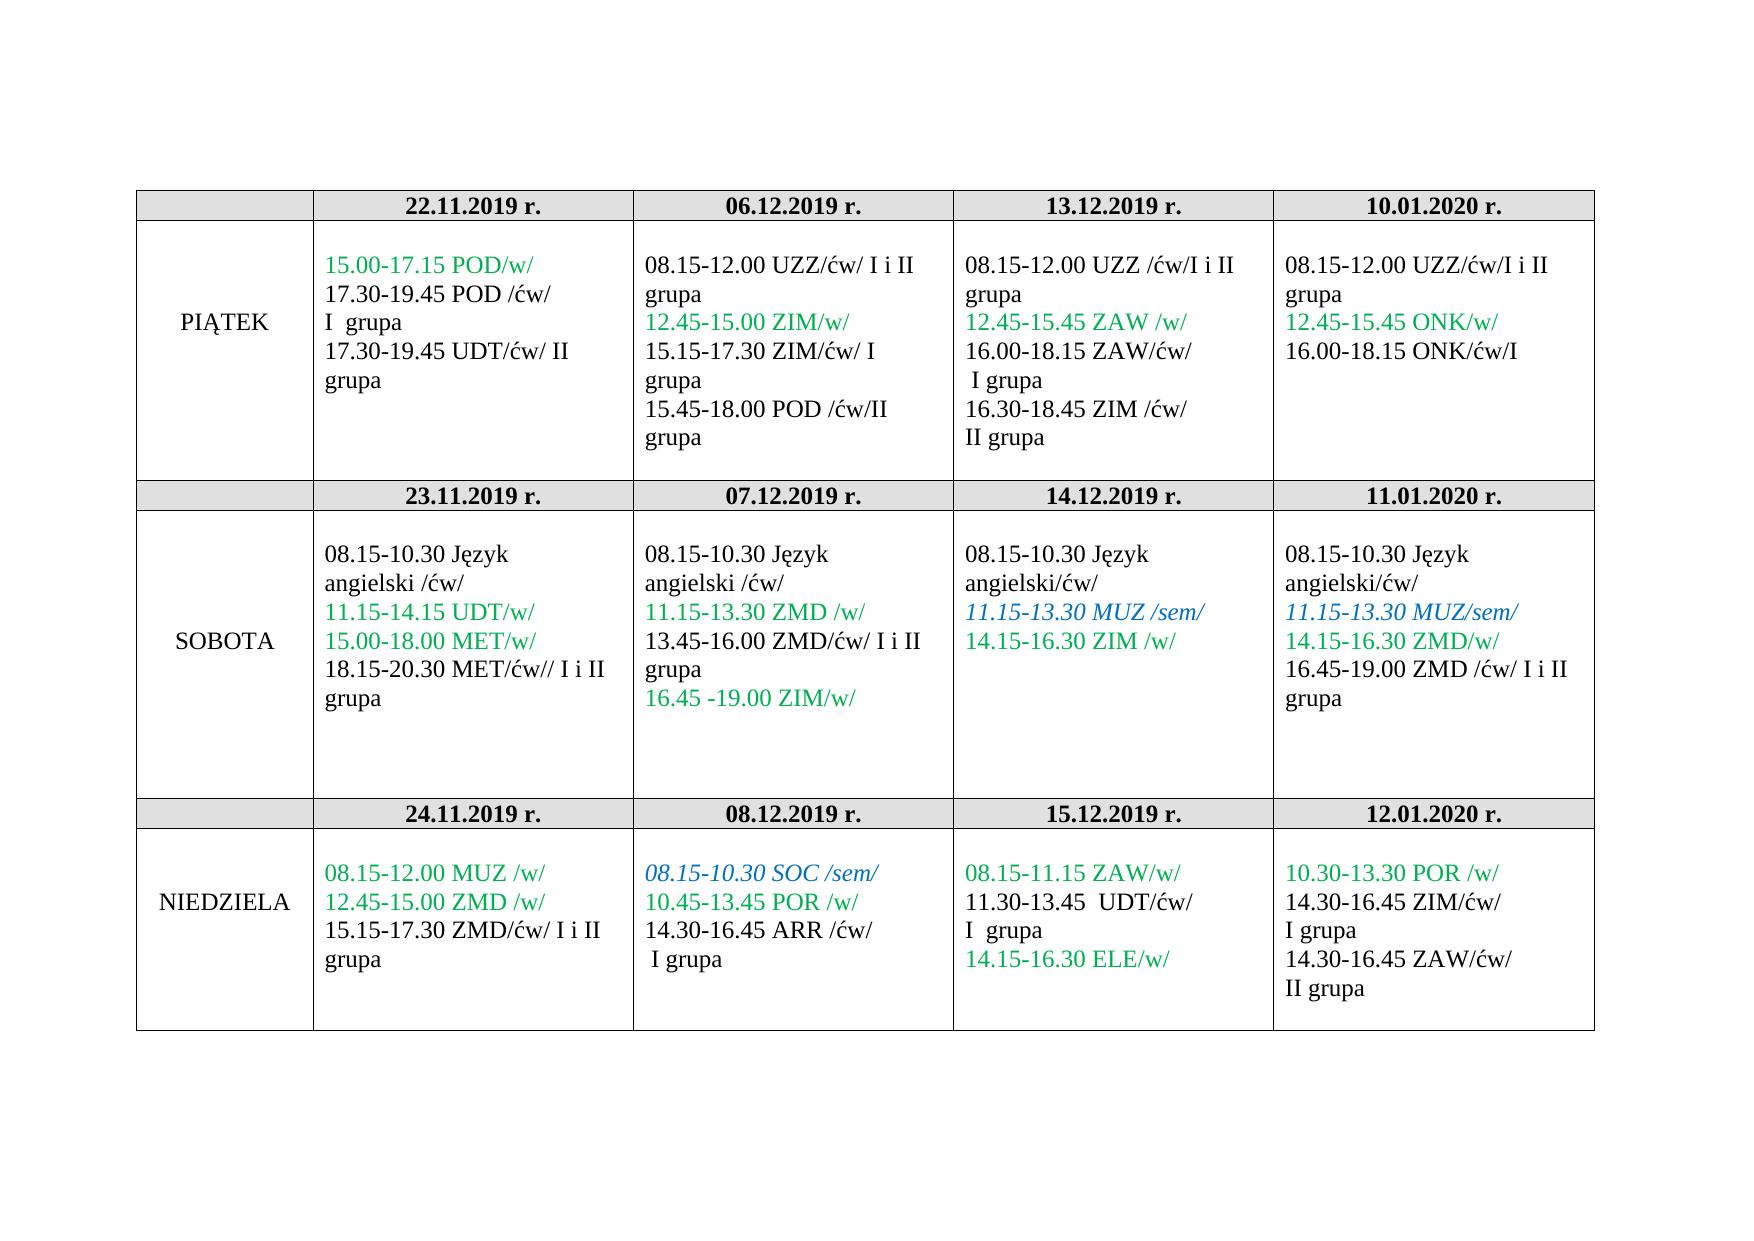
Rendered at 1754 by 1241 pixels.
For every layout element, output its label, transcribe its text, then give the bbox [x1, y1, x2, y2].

table_cell NIEDZIELA [137, 829, 313, 1030]
table_cell PIĄTEK [137, 221, 313, 480]
table_cell [137, 481, 313, 510]
table_cell SOBOTA [137, 511, 313, 798]
table_cell 12.01.2020 r. [1274, 799, 1594, 828]
table_cell 08.15-11.15 ZAW/w/ 11.30-13.45 UDT/ćw/ I grupa 14.15-16.30 ELE/w/ [954, 829, 1273, 1030]
table_header 06.12.2019 r. [634, 191, 953, 220]
table_cell 15.12.2019 r. [954, 799, 1273, 828]
table_cell 08.15-12.00 UZZ/ćw/ I i II grupa 12.45-15.00 ZIM/w/ 15.15-17.30 ZIM/ćw/ I grupa 15.45-18.00 POD /ćw/II grupa [634, 221, 953, 480]
table_cell 15.00-17.15 POD/w/ 17.30-19.45 POD /ćw/ I grupa 17.30-19.45 UDT/ćw/ II grupa [314, 221, 633, 480]
table_cell 08.15-12.00 MUZ /w/ 12.45-15.00 ZMD /w/ 15.15-17.30 ZMD/ćw/ I i II grupa [314, 829, 633, 1030]
table_cell 07.12.2019 r. [634, 481, 953, 510]
table_header [137, 191, 313, 220]
table_cell 24.11.2019 r. [314, 799, 633, 828]
table_cell 08.15-10.30 Język angielski /ćw/ 11.15-13.30 ZMD /w/ 13.45-16.00 ZMD/ćw/ I i II grupa 16.45 -19.00 ZIM/w/ [634, 511, 953, 798]
table_cell 08.12.2019 r. [634, 799, 953, 828]
table_cell 14.12.2019 r. [954, 481, 1273, 510]
table_cell 23.11.2019 r. [314, 481, 633, 510]
table_header 10.01.2020 r. [1274, 191, 1594, 220]
table_cell 08.15-10.30 Język angielski /ćw/ 11.15-14.15 UDT/w/ 15.00-18.00 MET/w/ 18.15-20.30 MET/ćw// I i II grupa [314, 511, 633, 798]
table_cell 08.15-12.00 UZZ/ćw/I i II grupa 12.45-15.45 ONK/w/ 16.00-18.15 ONK/ćw/I [1274, 221, 1594, 480]
table_cell [137, 799, 313, 828]
table_header 13.12.2019 r. [954, 191, 1273, 220]
table_cell 08.15-10.30 Język angielski/ćw/ 11.15-13.30 MUZ /sem/ 14.15-16.30 ZIM /w/ [954, 511, 1273, 798]
table_cell 08.15-10.30 Język angielski/ćw/ 11.15-13.30 MUZ/sem/ 14.15-16.30 ZMD/w/ 16.45-19.00 ZMD /ćw/ I i II grupa [1274, 511, 1594, 798]
table_cell 10.30-13.30 POR /w/ 14.30-16.45 ZIM/ćw/ I grupa 14.30-16.45 ZAW/ćw/ II grupa [1274, 829, 1594, 1030]
table_cell 08.15-12.00 UZZ /ćw/I i II grupa 12.45-15.45 ZAW /w/ 16.00-18.15 ZAW/ćw/ I grupa 16.30-18.45 ZIM /ćw/ II grupa [954, 221, 1273, 480]
table_header 22.11.2019 r. [314, 191, 633, 220]
table_cell 08.15-10.30 SOC /sem/ 10.45-13.45 POR /w/ 14.30-16.45 ARR /ćw/ I grupa [634, 829, 953, 1030]
table_cell 11.01.2020 r. [1274, 481, 1594, 510]
